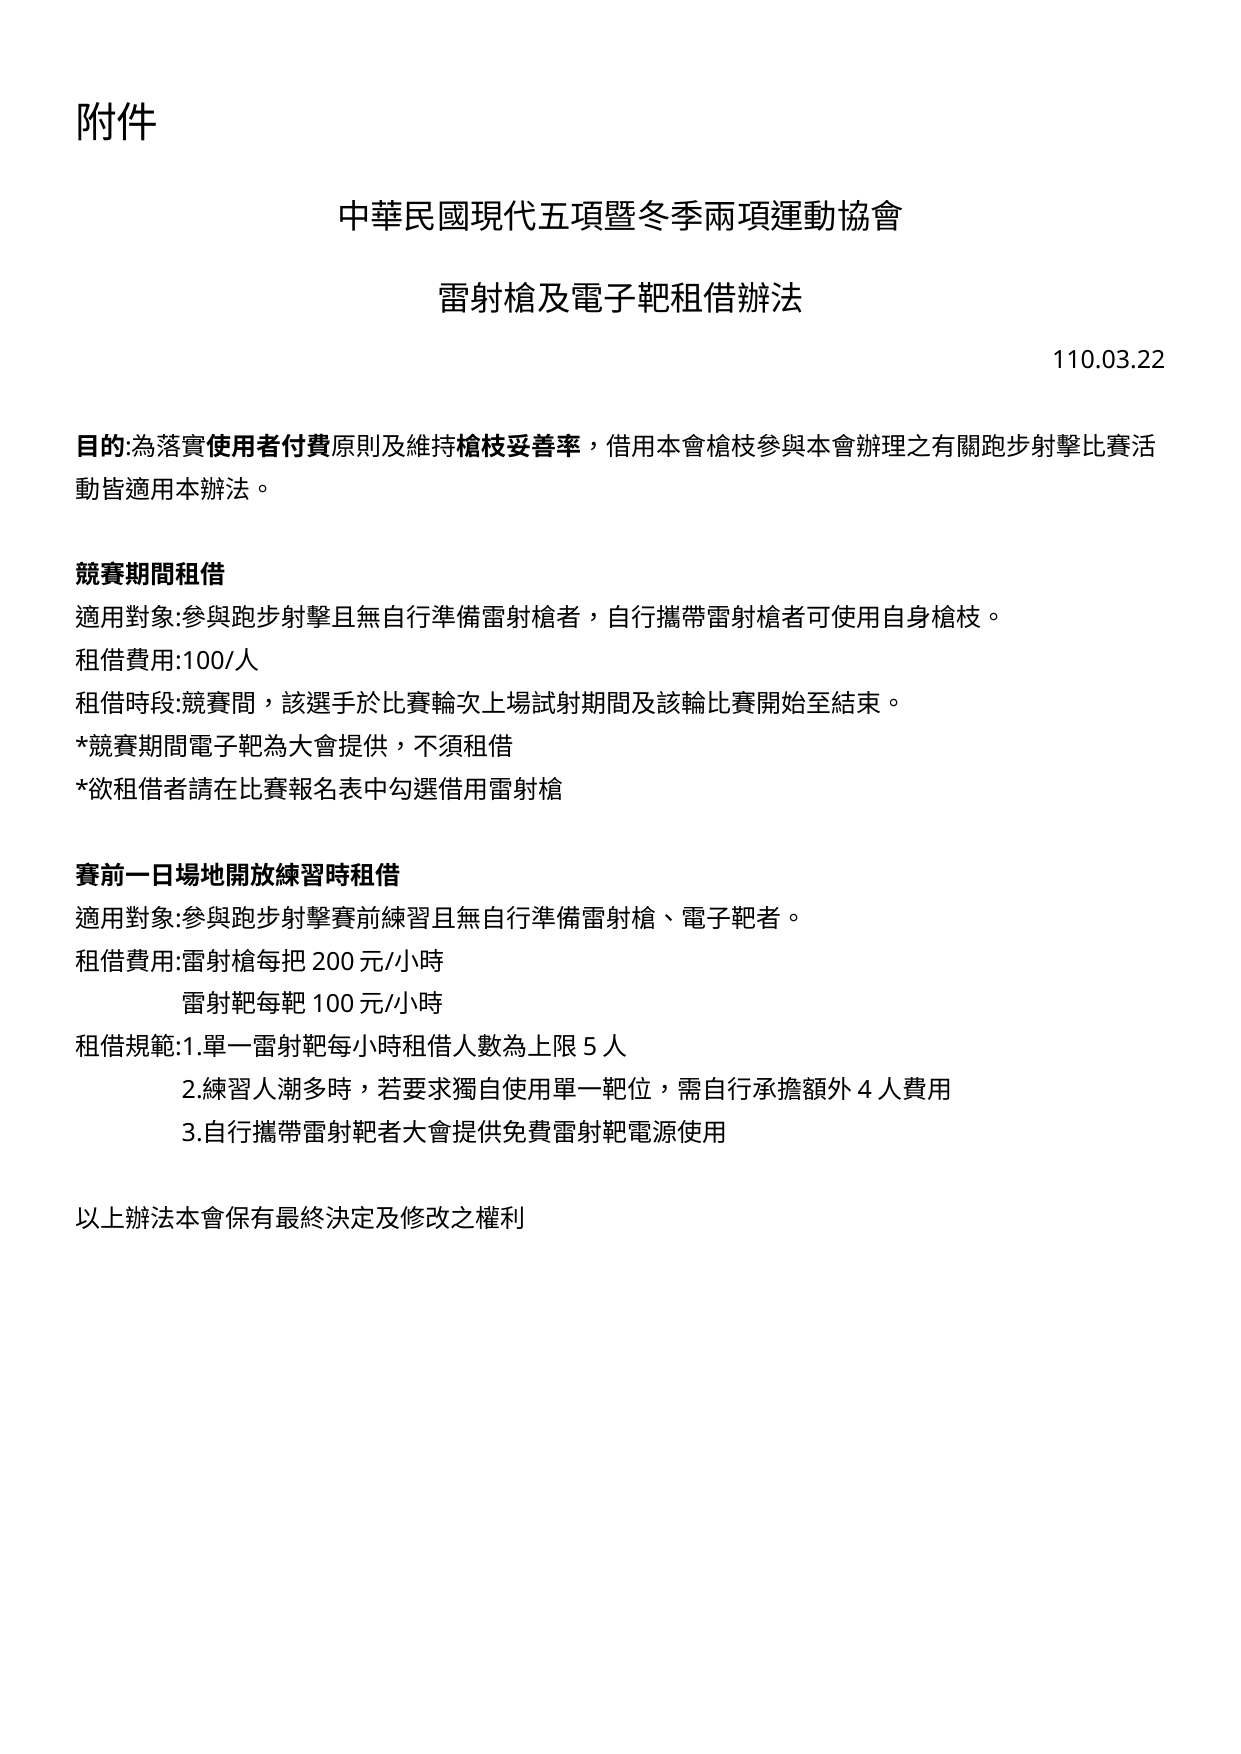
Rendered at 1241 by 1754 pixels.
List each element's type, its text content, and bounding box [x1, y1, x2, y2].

text *欲租借者請在比賽報名表中勾選借用雷射槍 [75, 769, 1165, 806]
text 競賽期間租借 [75, 554, 1165, 592]
text 雷射靶每靶100元/小時 [75, 983, 1165, 1021]
text 目的:為落實使用者付費原則及維持槍枝妥善率，借用本會槍枝參與本會辦理之有關跑步射擊比賽活動皆適用本辦法。 [75, 426, 1165, 506]
text 雷射槍及電子靶租借辦法 [75, 258, 1165, 333]
text 適用對象:參與跑步射擊且無自行準備雷射槍者，自行攜帶雷射槍者可使用自身槍枝。 [75, 597, 1165, 635]
text 租借規範:1.單一雷射靶每小時租借人數為上限5人 [75, 1026, 1165, 1064]
text 租借時段:競賽間，該選手於比賽輪次上場試射期間及該輪比賽開始至結束。 [75, 683, 1165, 721]
text 適用對象:參與跑步射擊賽前練習且無自行準備雷射槍、電子靶者。 [75, 897, 1165, 935]
text 110.03.22 [75, 341, 1165, 378]
text 2.練習人潮多時，若要求獨自使用單一靶位，需自行承擔額外4人費用 [75, 1069, 1165, 1107]
text 中華民國現代五項暨冬季兩項運動協會 [75, 176, 1165, 251]
text 租借費用:100/人 [75, 640, 1165, 678]
text 以上辦法本會保有最終決定及修改之權利 [75, 1197, 1165, 1235]
text 租借費用:雷射槍每把200元/小時 [75, 940, 1165, 978]
text 賽前一日場地開放練習時租借 [75, 854, 1165, 892]
text 3.自行攜帶雷射靶者大會提供免費雷射靶電源使用 [75, 1112, 1165, 1149]
text *競賽期間電子靶為大會提供，不須租借 [75, 726, 1165, 763]
